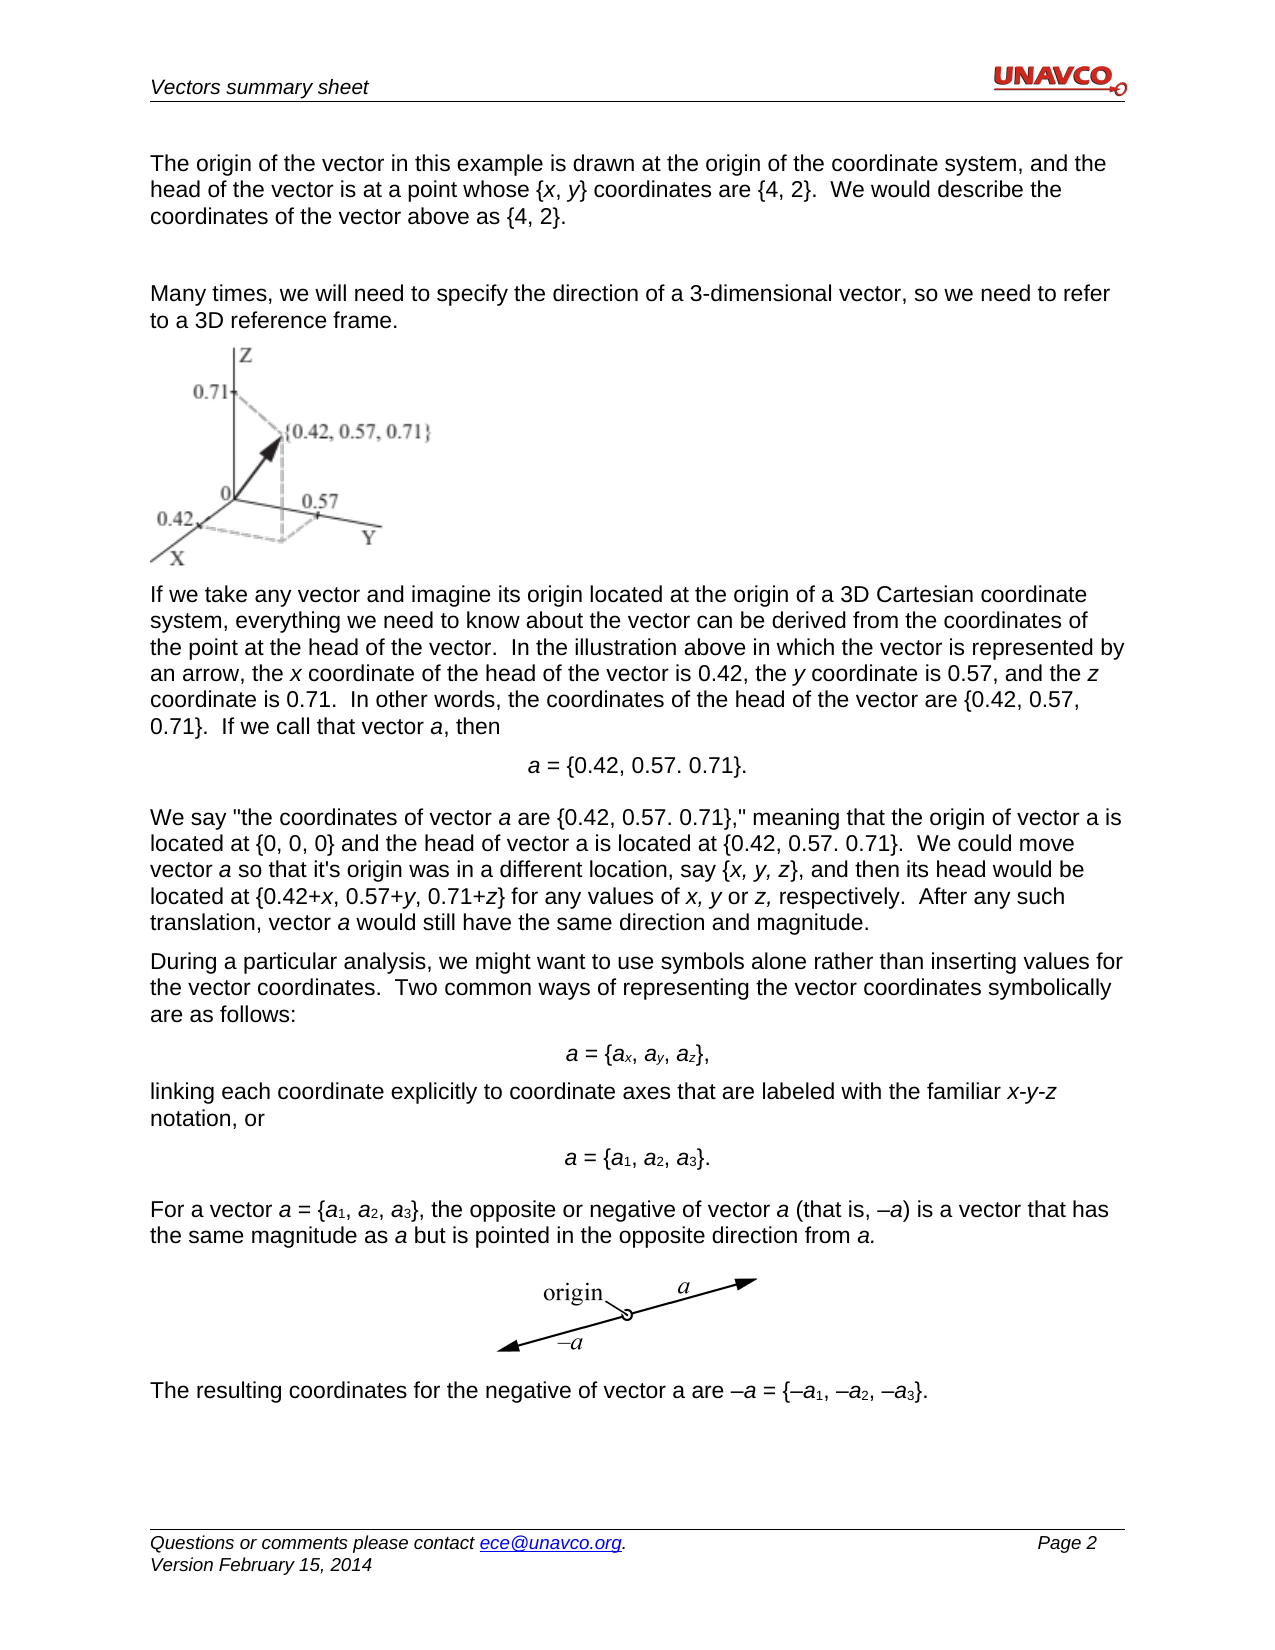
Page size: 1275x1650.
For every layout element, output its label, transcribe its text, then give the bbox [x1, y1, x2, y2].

text Many times, we will need to specify the direction of a 3-dimensional vector, so we need to refer to a 3D reference frame. [150, 280, 1125, 333]
text linking each coordinate explicitly to coordinate axes that are labeled with the familiar x-y-z notation, or [150, 1078, 1125, 1131]
text The resulting coordinates for the negative of vector a are –a = {–a1, –a2, –a3}. [150, 1377, 1125, 1404]
text The origin of the vector in this example is drawn at the origin of the coordinate system, and the head of the vector is at a point whose {x, y} coordinates are {4, 2}. We would describe the coordinates of the vector above as {4, 2}. [150, 150, 1125, 229]
picture [496, 1272, 758, 1357]
text During a particular analysis, we might want to use symbols alone rather than inserting values for the vector coordinates. Two common ways of representing the vector coordinates symbolically are as follows: [150, 948, 1125, 1027]
text a = {a1, a2, a3}. [150, 1143, 1125, 1170]
text If we take any vector and imagine its origin located at the origin of a 3D Cartesian coordinate system, everything we need to know about the vector can be derived from the coordinates of the point at the head of the vector. In the illustration above in which the vector is represented by an arrow, the x coordinate of the head of the vector is 0.42, the y coordinate is 0.57, and the z coordinate is 0.71. In other words, the coordinates of the head of the vector are {0.42, 0.57, 0.71}. If we call that vector a, then [150, 581, 1125, 739]
text a = {0.42, 0.57. 0.71}. [150, 752, 1125, 778]
picture [986, 62, 1136, 100]
text We say "the coordinates of vector a are {0.42, 0.57. 0.71}," meaning that the origin of vector a is located at {0, 0, 0} and the head of vector a is located at {0.42, 0.57. 0.71}. We could move vector a so that it's origin was in a different location, say {x, y, z}, and then its head would be located at {0.42+x, 0.57+y, 0.71+z} for any values of x, y or z, respectively. After any such translation, vector a would still have the same direction and magnitude. [150, 804, 1125, 935]
text a = {ax, ay, az}, [150, 1039, 1125, 1066]
text For a vector a = {a1, a2, a3}, the opposite or negative of vector a (that is, –a) is a vector that has the same magnitude as a but is pointed in the opposite direction from a. [150, 1196, 1125, 1248]
